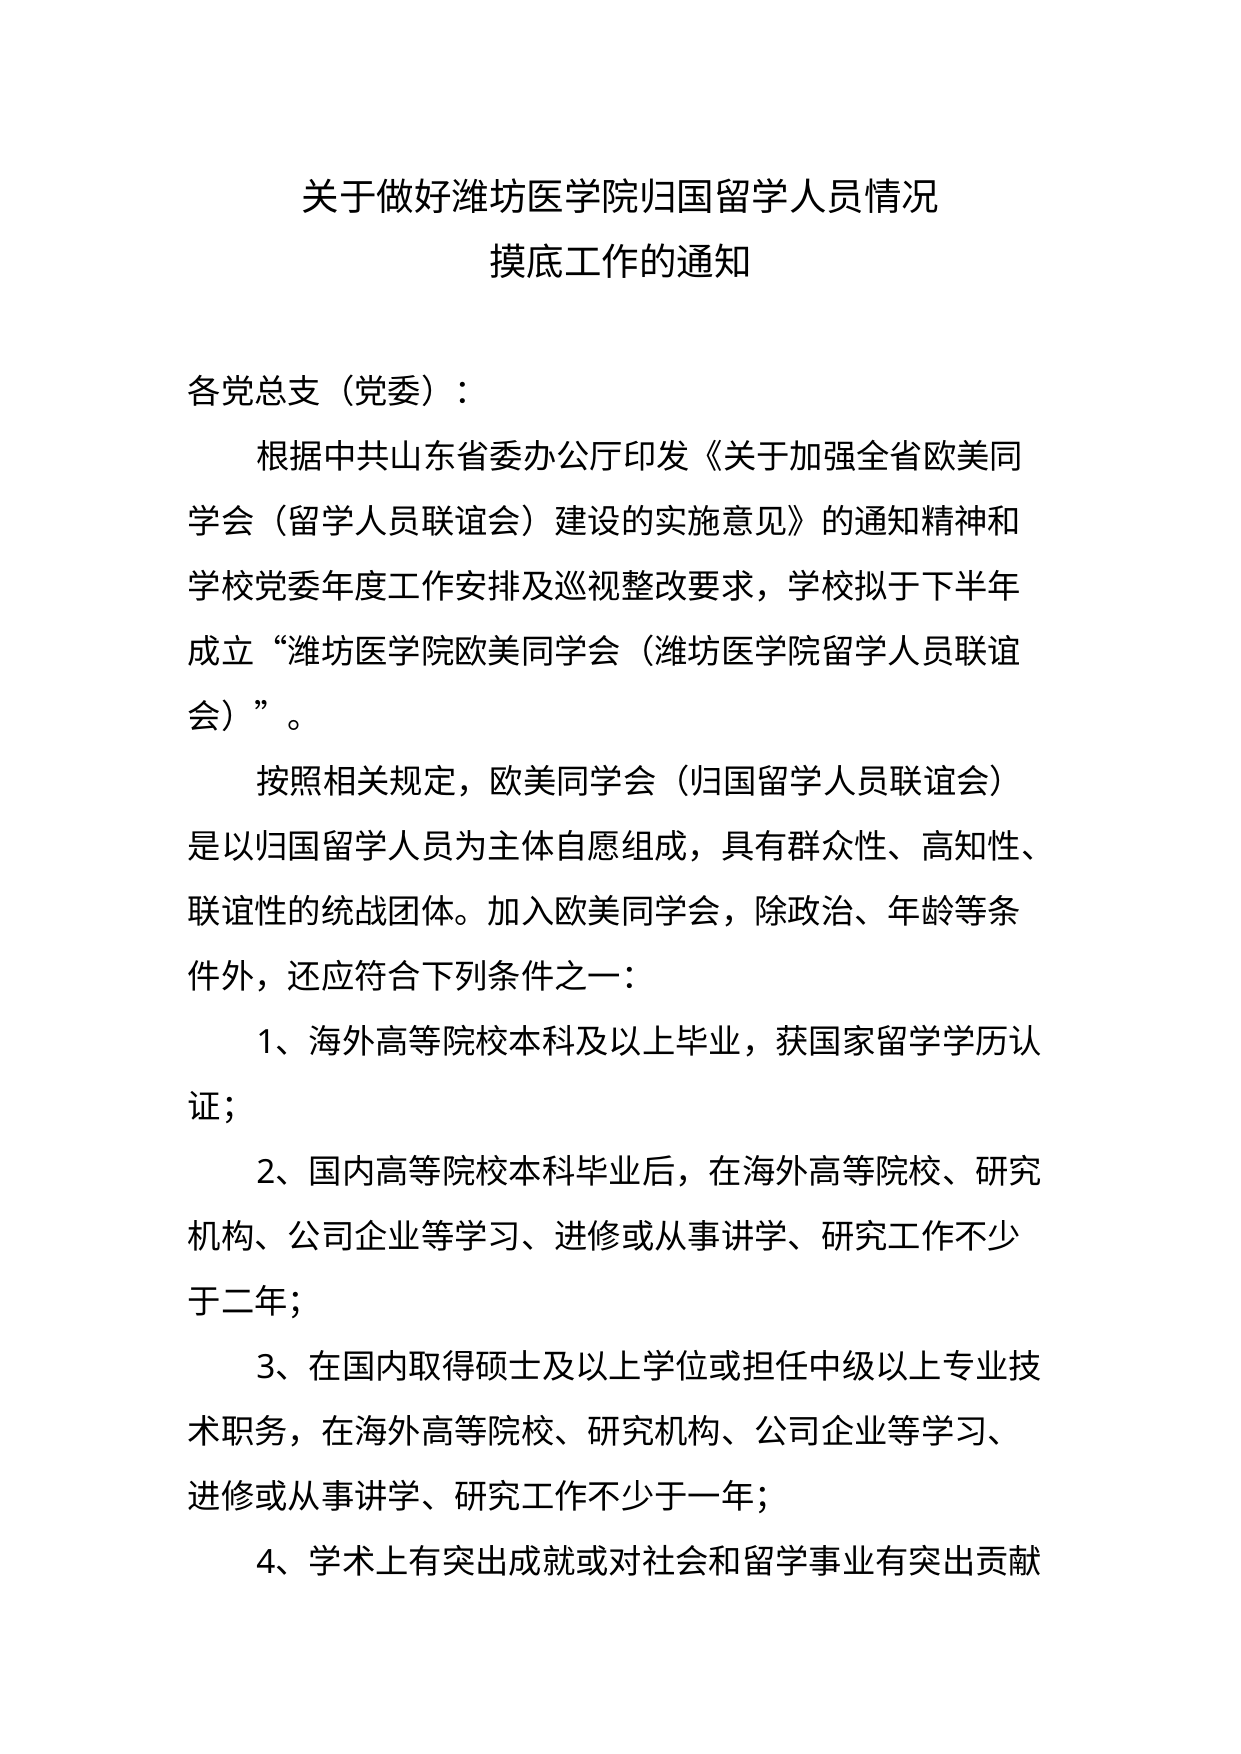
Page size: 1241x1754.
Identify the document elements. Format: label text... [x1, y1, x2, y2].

text 3、在国内取得硕士及以上学位或担任中级以上专业技术职务，在海外高等院校、研究机构、公司企业等学习、进修或从事讲学、研究工作不少于一年； [187, 1332, 1053, 1527]
text 各党总支（党委）： [187, 357, 1053, 422]
text 关于做好潍坊医学院归国留学人员情况 [187, 162, 1053, 227]
text 2、国内高等院校本科毕业后，在海外高等院校、研究机构、公司企业等学习、进修或从事讲学、研究工作不少于二年； [187, 1137, 1053, 1332]
text 根据中共山东省委办公厅印发《关于加强全省欧美同学会（留学人员联谊会）建设的实施意见》的通知精神和学校党委年度工作安排及巡视整改要求，学校拟于下半年成立“潍坊医学院欧美同学会（潍坊医学院留学人员联谊会）”。 [187, 422, 1053, 747]
text 摸底工作的通知 [187, 227, 1053, 292]
text 1、海外高等院校本科及以上毕业，获国家留学学历认证； [187, 1007, 1053, 1137]
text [187, 1527, 1053, 1592]
text 按照相关规定，欧美同学会（归国留学人员联谊会）是以归国留学人员为主体自愿组成，具有群众性、高知性、联谊性的统战团体。加入欧美同学会，除政治、年龄等条件外，还应符合下列条件之一： [187, 747, 1053, 1007]
